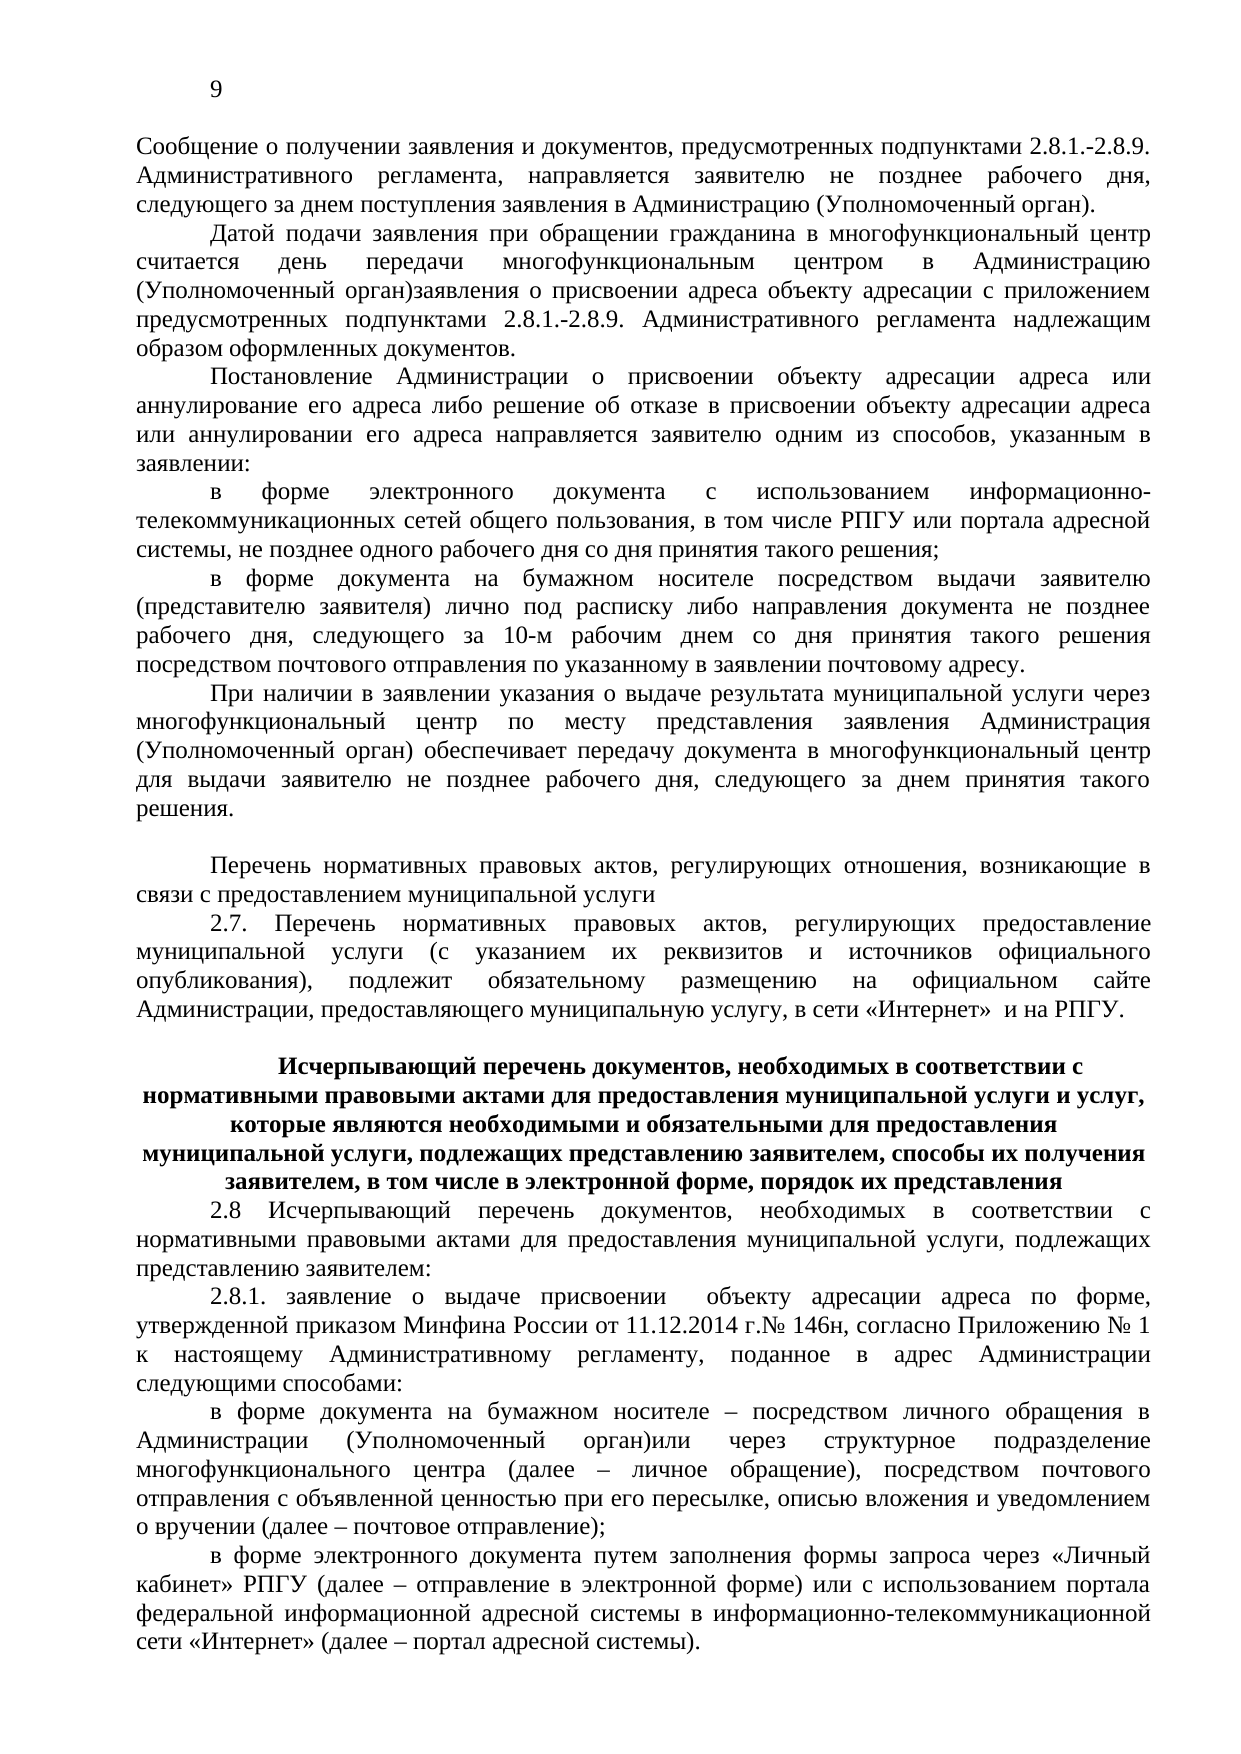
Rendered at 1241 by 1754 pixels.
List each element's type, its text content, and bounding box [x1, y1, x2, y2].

text Постановление Администрации о присвоении объекту адресации адреса или аннулирование его адреса либо решение об отказе в присвоении объекту адресации адреса или аннулировании его адреса направляется заявителю одним из способов, указанным в заявлении: [136, 361, 1152, 476]
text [136, 131, 1152, 218]
text При наличии в заявлении указания о выдаче результата муниципальной услуги через многофункциональный центр по месту представления заявления Администрация (Уполномоченный орган) обеспечивает передачу документа в многофункциональный центр для выдачи заявителю не позднее рабочего дня, следующего за днем принятия такого решения. [136, 678, 1152, 821]
text в форме документа на бумажном носителе – посредством личного обращения в Администрации (Уполномоченный орган)или через структурное подразделение многофункционального центра (далее – личное обращение), посредством почтового отправления с объявленной ценностью при его пересылке, описью вложения и уведомлением о вручении (далее – почтовое отправление); [136, 1396, 1152, 1540]
text в форме электронного документа путем заполнения формы запроса через «Личный кабинет» РПГУ (далее – отправление в электронной форме) или с использованием портала федеральной информационной адресной системы в информационно-телекоммуникационной сети «Интернет» (далее – портал адресной системы). [136, 1540, 1152, 1655]
text 2.8 Исчерпывающий перечень документов, необходимых в соответствии с нормативными правовыми актами для предоставления муниципальной услуги, подлежащих представлению заявителем: [136, 1195, 1152, 1281]
text в форме электронного документа с использованием информационно-телекоммуникационных сетей общего пользования, в том числе РПГУ или портала адресной системы, не позднее одного рабочего дня со дня принятия такого решения; [136, 476, 1152, 563]
text 2.7. Перечень нормативных правовых актов, регулирующих предоставление муниципальной услуги (с указанием их реквизитов и источников официального опубликования), подлежит обязательному размещению на официальном сайте Администрации, предоставляющего муниципальную услугу, в сети «Интернет» и на РПГУ. [136, 908, 1152, 1023]
text Перечень нормативных правовых актов, регулирующих отношения, возникающие в связи с предоставлением муниципальной услуги [136, 850, 1152, 908]
text 2.8.1. заявление о выдаче присвоении объекту адресации адреса по форме, утвержденной приказом Минфина России от 11.12.2014 г.№ 146н, согласно Приложению № 1 к настоящему Административному регламенту, поданное в адрес Администрации следующими способами: [136, 1281, 1152, 1396]
text в форме документа на бумажном носителе посредством выдачи заявителю (представителю заявителя) лично под расписку либо направления документа не позднее рабочего дня, следующего за 10-м рабочим днем со дня принятия такого решения посредством почтового отправления по указанному в заявлении почтовому адресу. [136, 563, 1152, 678]
text Исчерпывающий перечень документов, необходимых в соответствии с нормативными правовыми актами для предоставления муниципальной услуги и услуг, которые являются необходимыми и обязательными для предоставления муниципальной услуги, подлежащих представлению заявителем, способы их получения заявителем, в том числе в электронной форме, порядок их представления [136, 1051, 1152, 1195]
text Датой подачи заявления при обращении гражданина в многофункциональный центр считается день передачи многофункциональным центром в Администрацию (Уполномоченный орган)заявления о присвоении адреса объекту адресации с приложением предусмотренных подпунктами 2.8.1.-2.8.9. Административного регламента надлежащим образом оформленных документов. [136, 218, 1152, 361]
